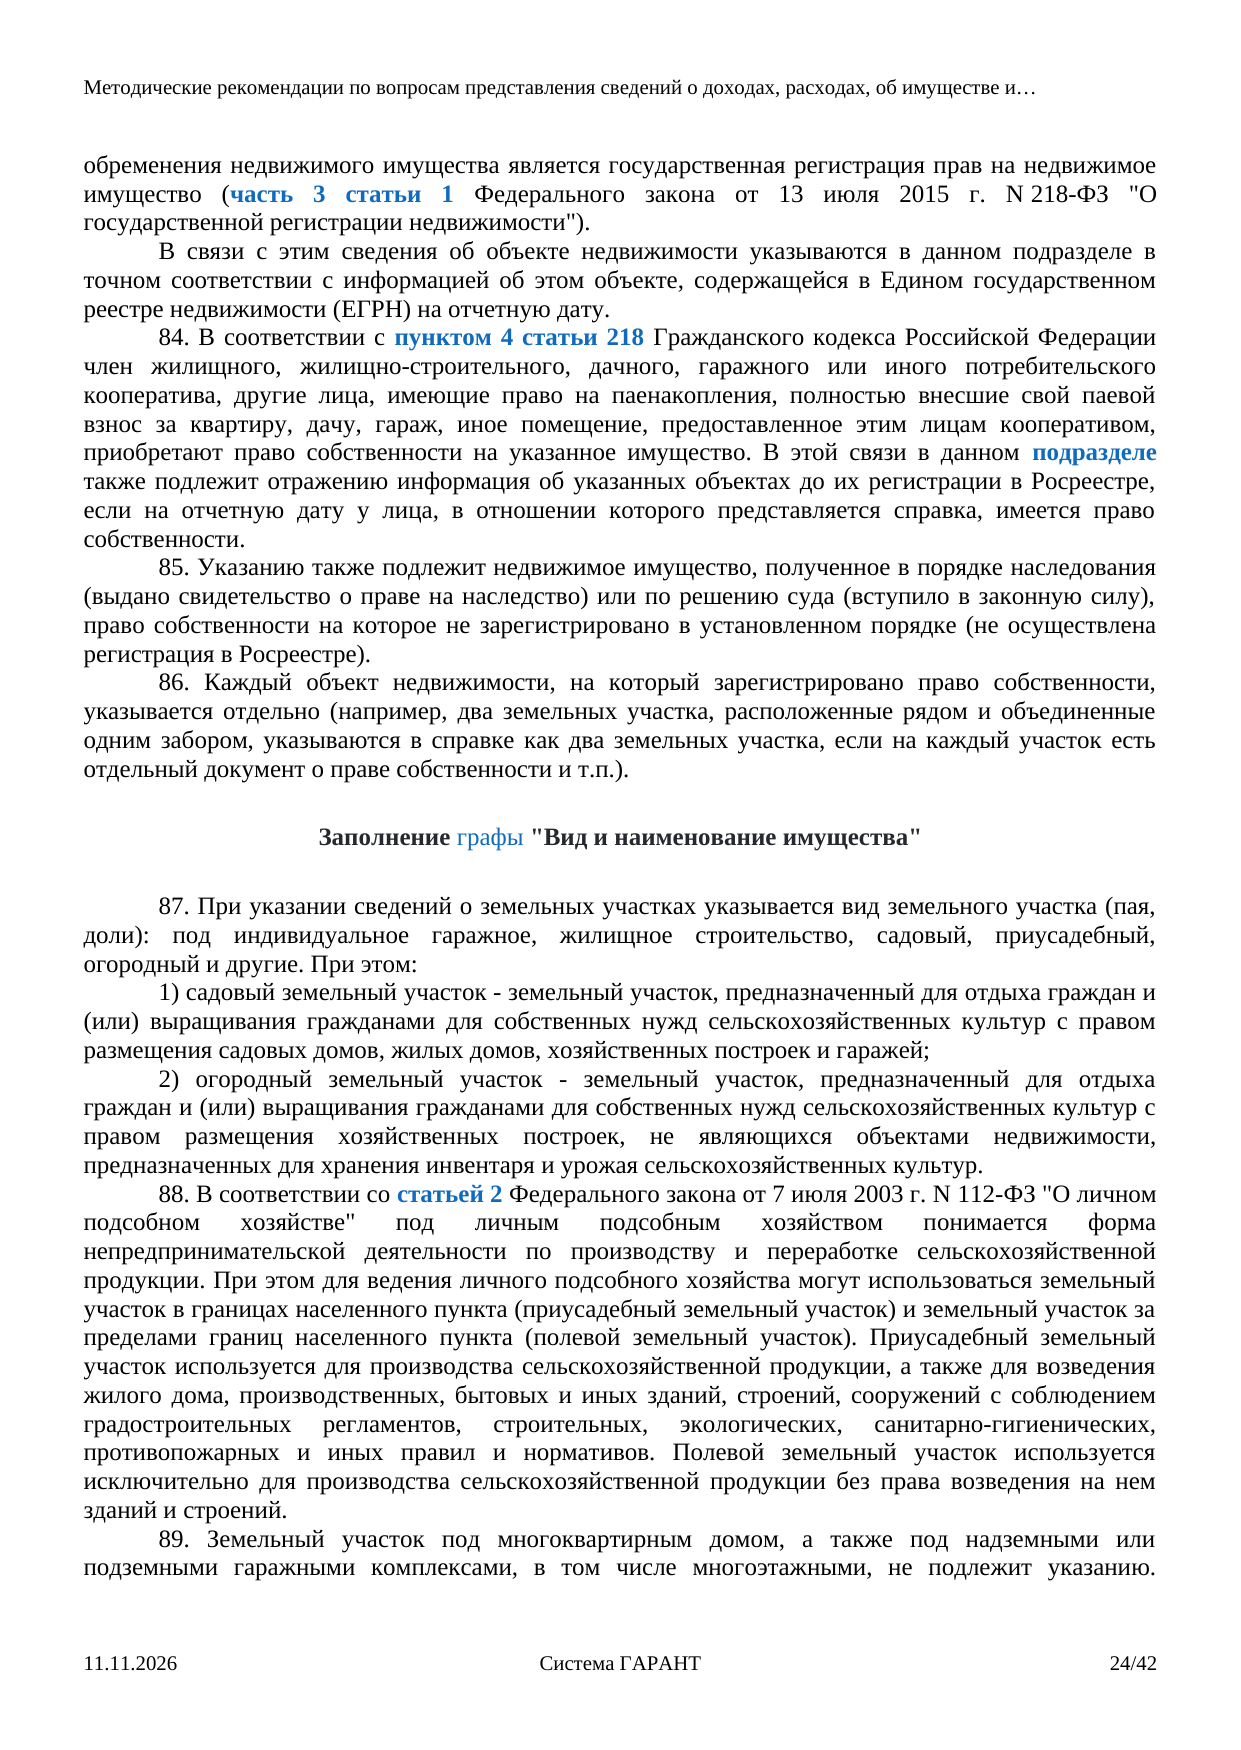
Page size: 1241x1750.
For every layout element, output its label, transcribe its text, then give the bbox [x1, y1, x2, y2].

text 88. В соответствии со статьей 2 Федерального закона от 7 июля 2003 г. N 112-ФЗ "О личном подсобном хозяйстве" под личным подсобным хозяйством понимается форма непредпринимательской деятельности по производству и переработке сельскохозяйственной продукции. При этом для ведения личного подсобного хозяйства могут использоваться земельный участок в границах населенного пункта (приусадебный земельный участок) и земельный участок за пределами границ населенного пункта (полевой земельный участок). Приусадебный земельный участок используется для производства сельскохозяйственной продукции, а также для возведения жилого дома, производственных, бытовых и иных зданий, строений, сооружений с соблюдением градостроительных регламентов, строительных, экологических, санитарно-гигиенических, противопожарных и иных правил и нормативов. Полевой земельный участок используется исключительно для производства сельскохозяйственной продукции без права возведения на нем зданий и строений. [83, 1179, 1157, 1524]
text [83, 150, 1157, 236]
text 1) садовый земельный участок - земельный участок, предназначенный для отдыха граждан и (или) выращивания гражданами для собственных нужд сельскохозяйственных культур с правом размещения садовых домов, жилых домов, хозяйственных построек и гаражей; [83, 977, 1157, 1064]
text 87. При указании сведений о земельных участках указывается вид земельного участка (пая, доли): под индивидуальное гаражное, жилищное строительство, садовый, приусадебный, огородный и другие. При этом: [83, 891, 1157, 977]
subtitle Заполнение графы "Вид и наименование имущества" [83, 822, 1157, 851]
text 85. Указанию также подлежит недвижимое имущество, полученное в порядке наследования (выдано свидетельство о праве на наследство) или по решению суда (вступило в законную силу), право собственности на которое не зарегистрировано в установленном порядке (не осуществлена регистрация в Росреестре). [83, 552, 1157, 667]
text 2) огородный земельный участок - земельный участок, предназначенный для отдыха граждан и (или) выращивания гражданами для собственных нужд сельскохозяйственных культур с правом размещения хозяйственных построек, не являющихся объектами недвижимости, предназначенных для хранения инвентаря и урожая сельскохозяйственных культур. [83, 1064, 1157, 1179]
text 84. В соответствии с пунктом 4 статьи 218 Гражданского кодекса Российской Федерации член жилищного, жилищно-строительного, дачного, гаражного или иного потребительского кооператива, другие лица, имеющие право на паенакопления, полностью внесшие свой паевой взнос за квартиру, дачу, гараж, иное помещение, предоставленное этим лицам кооперативом, приобретают право собственности на указанное имущество. В этой связи в данном подразделе также подлежит отражению информация об указанных объектах до их регистрации в Росреестре, если на отчетную дату у лица, в отношении которого представляется справка, имеется право собственности. [83, 322, 1157, 552]
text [83, 1524, 1157, 1581]
text 86. Каждый объект недвижимости, на который зарегистрировано право собственности, указывается отдельно (например, два земельных участка, расположенные рядом и объединенные одним забором, указываются в справке как два земельных участка, если на каждый участок есть отдельный документ о праве собственности и т.п.). [83, 667, 1157, 782]
text В связи с этим сведения об объекте недвижимости указываются в данном подразделе в точном соответствии с информацией об этом объекте, содержащейся в Едином государственном реестре недвижимости (ЕГРН) на отчетную дату. [83, 236, 1157, 322]
